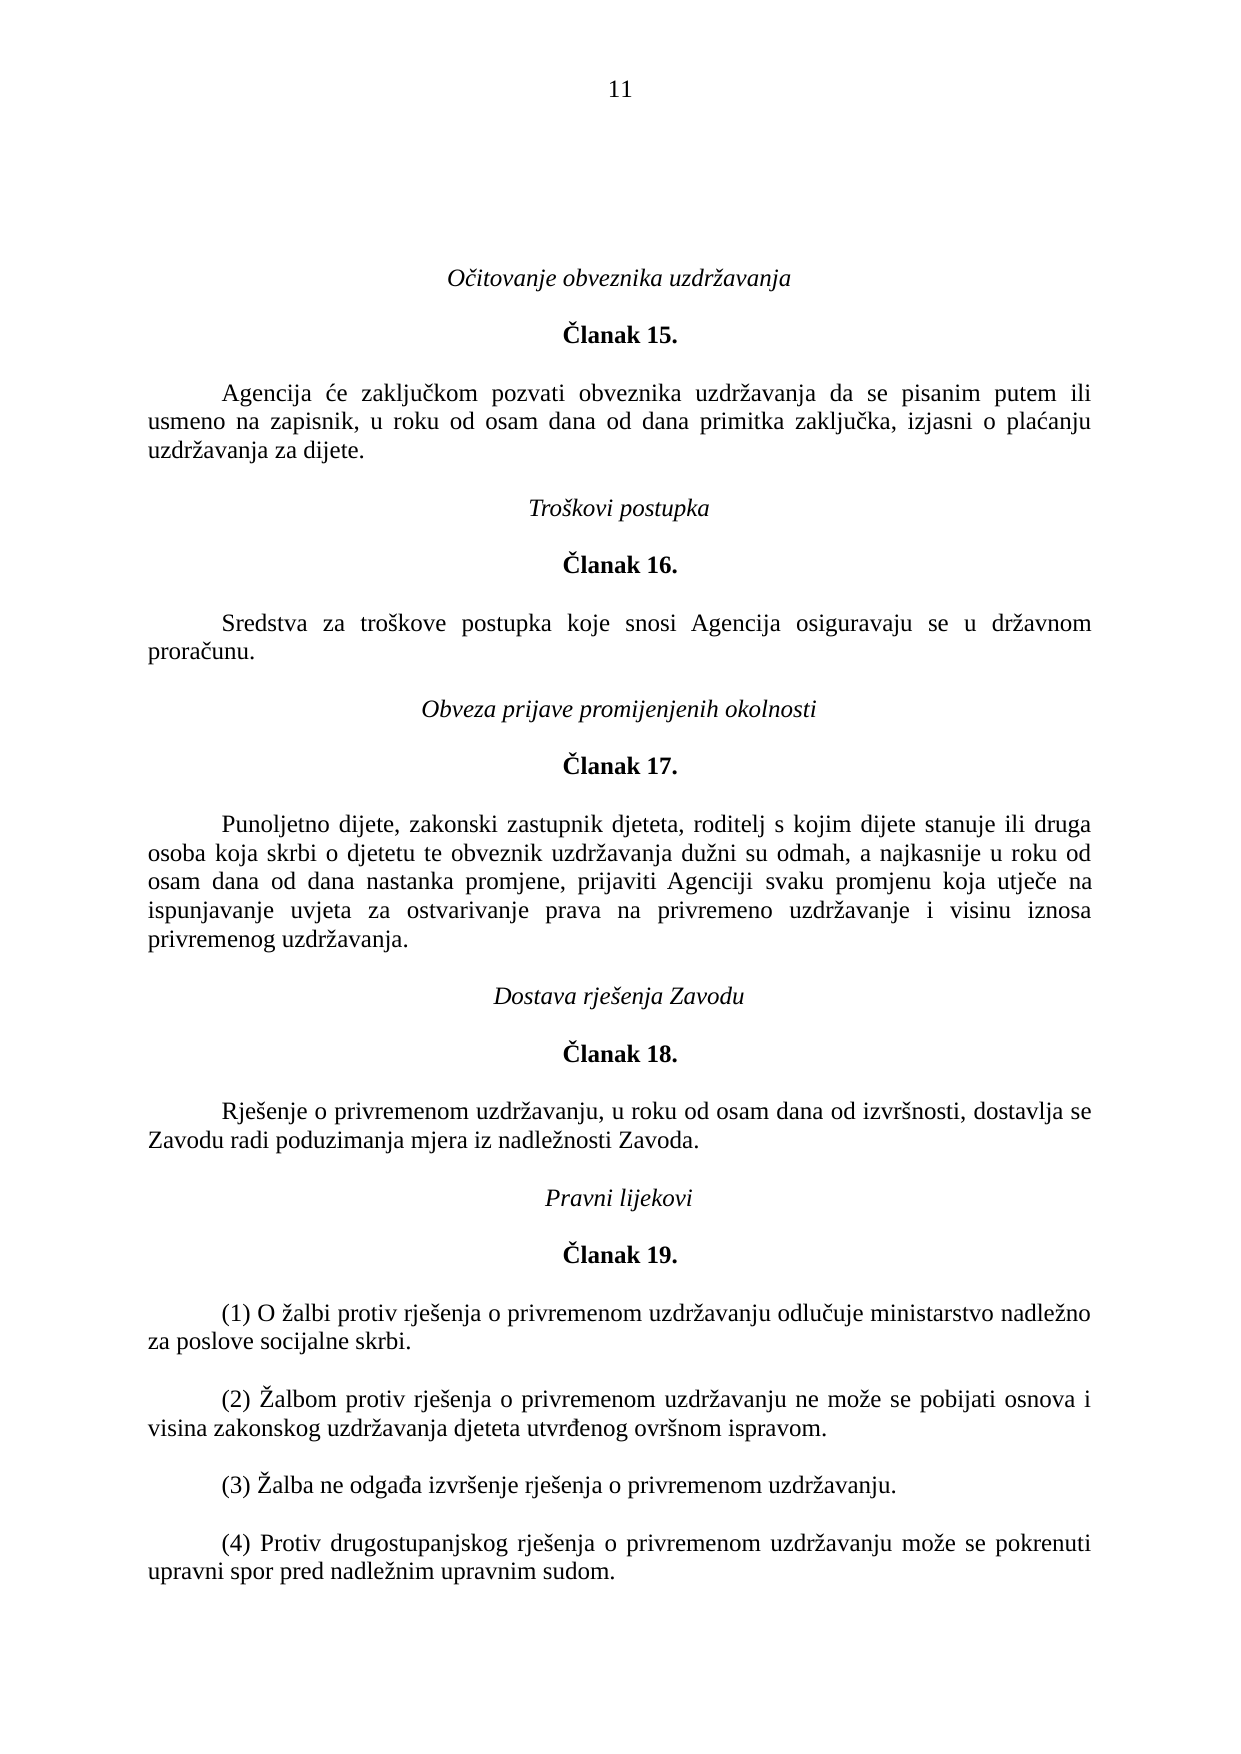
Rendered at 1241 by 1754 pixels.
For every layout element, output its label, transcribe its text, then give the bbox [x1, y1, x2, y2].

text (2) Žalbom protiv rješenja o privremenom uzdržavanju ne može se pobijati osnova i visina zakonskog uzdržavanja djeteta utvrđenog ovršnom ispravom. [148, 1384, 1092, 1441]
text Članak 16. [148, 550, 1092, 579]
list Agencija će zaključkom pozvati obveznika uzdržavanja da se pisanim putem ili usmeno na zapisnik, u roku od osam dana od dana primitka zaključka, izjasni o plaćanju uzdržavanja za dijete. [148, 378, 1092, 464]
text Sredstva za troškove postupka koje snosi Agencija osiguravaju se u državnom proračunu. [148, 608, 1092, 665]
text Pravni lijekovi [148, 1183, 1092, 1211]
text Članak 15. [148, 320, 1092, 349]
text (3) Žalba ne odgađa izvršenje rješenja o privremenom uzdržavanju. [148, 1470, 1092, 1499]
text Očitovanje obveznika uzdržavanja [148, 263, 1092, 291]
text Članak 19. [148, 1240, 1092, 1269]
text Članak 18. [148, 1039, 1092, 1068]
text Članak 17. [148, 751, 1092, 780]
text Dostava rješenja Zavodu [148, 981, 1092, 1010]
text (4) Protiv drugostupanjskog rješenja o privremenom uzdržavanju može se pokrenuti upravni spor pred nadležnim upravnim sudom. [148, 1528, 1092, 1585]
text Punoljetno dijete, zakonski zastupnik djeteta, roditelj s kojim dijete stanuje ili druga osoba koja skrbi o djetetu te obveznik uzdržavanja dužni su odmah, a najkasnije u roku od osam dana od dana nastanka promjene, prijaviti Agenciji svaku promjenu koja utječe na ispunjavanje uvjeta za ostvarivanje prava na privremeno uzdržavanje i visinu iznosa privremenog uzdržavanja. [148, 809, 1092, 953]
text Obveza prijave promijenjenih okolnosti [148, 694, 1092, 723]
text (1) O žalbi protiv rješenja o privremenom uzdržavanju odlučuje ministarstvo nadležno za poslove socijalne skrbi. [148, 1298, 1092, 1355]
list Rješenje o privremenom uzdržavanju, u roku od osam dana od izvršnosti, dostavlja se Zavodu radi poduzimanja mjera iz nadležnosti Zavoda. [148, 1096, 1092, 1154]
text Troškovi postupka [148, 493, 1092, 521]
